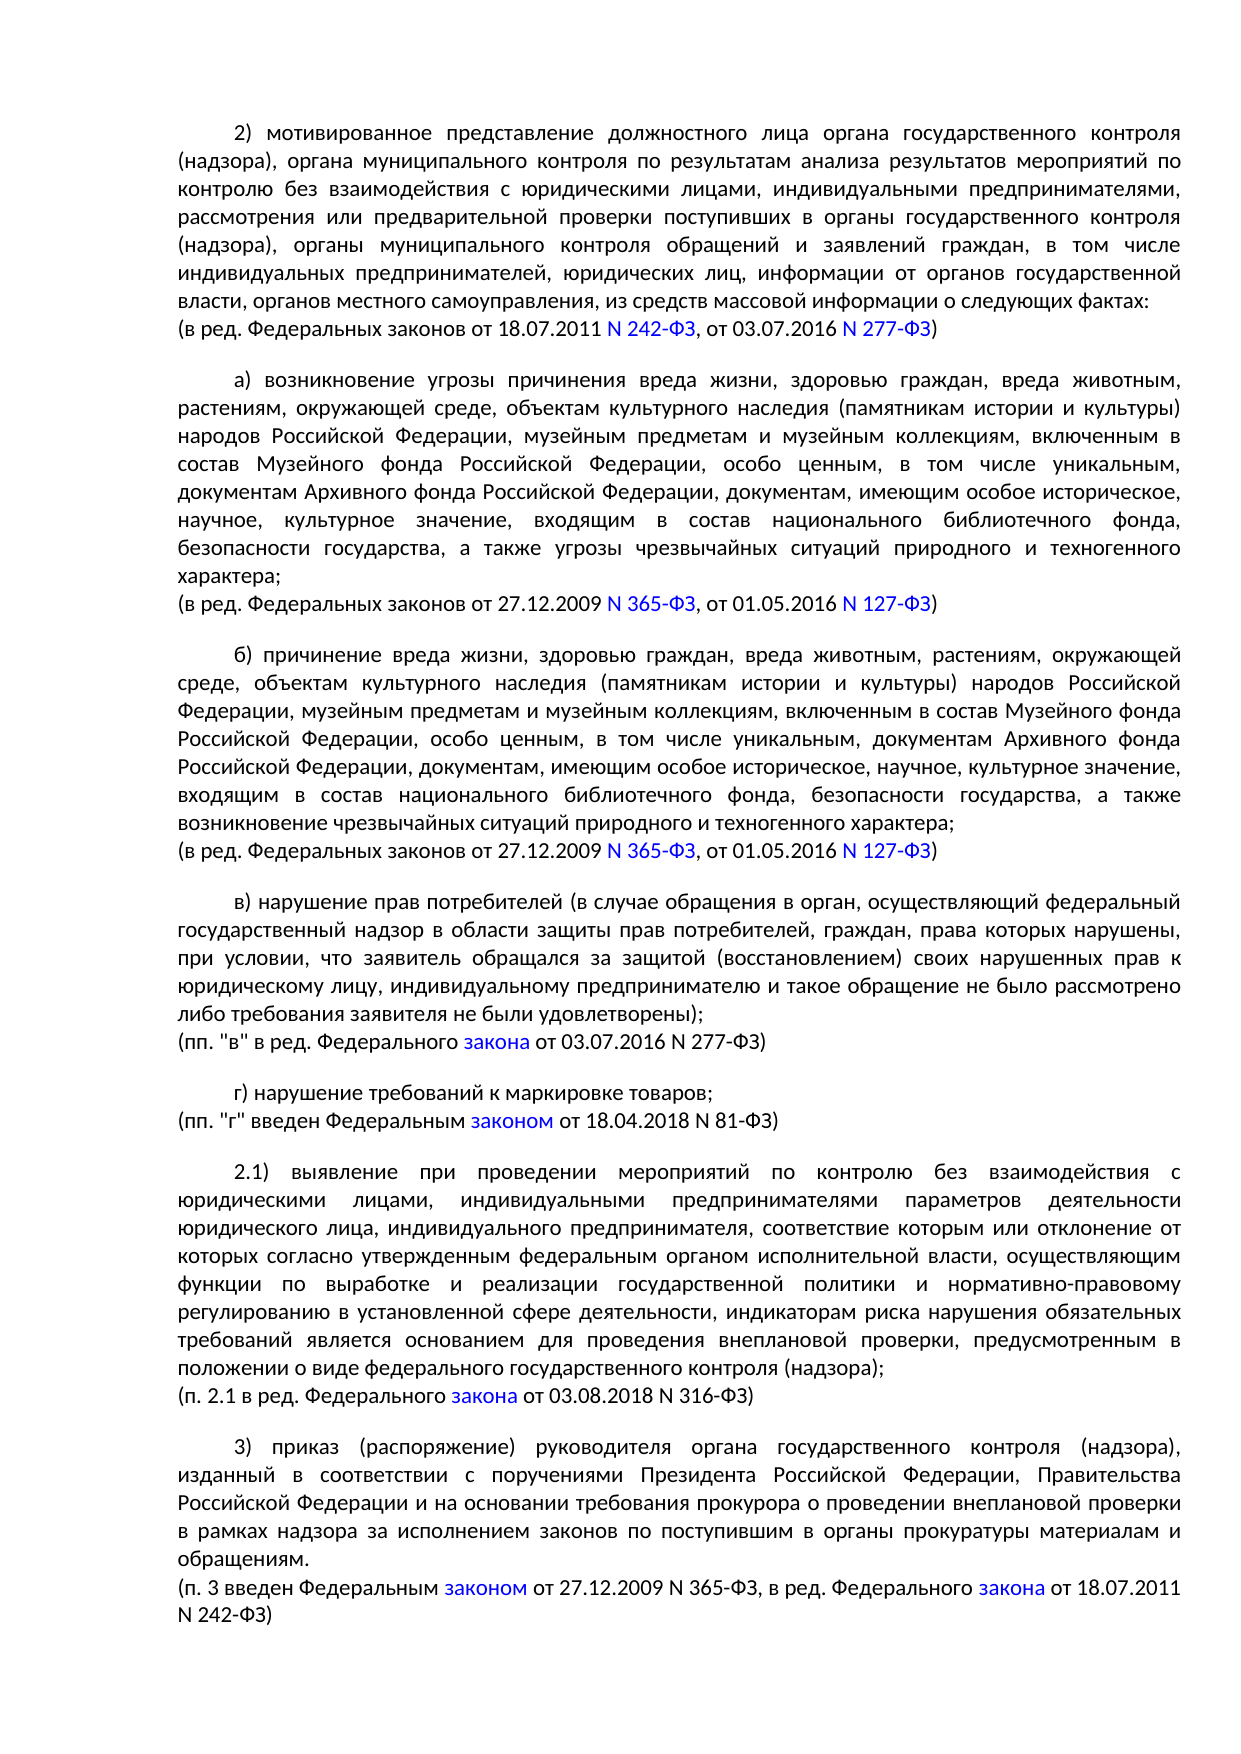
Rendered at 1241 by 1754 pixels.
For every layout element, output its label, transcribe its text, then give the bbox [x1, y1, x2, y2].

text (в ред. Федеральных законов от 18.07.2011 N 242-ФЗ, от 03.07.2016 N 277-ФЗ) [177, 314, 1181, 342]
text г) нарушение требований к маркировке товаров; [177, 1078, 1181, 1106]
text (в ред. Федеральных законов от 27.12.2009 N 365-ФЗ, от 01.05.2016 N 127-ФЗ) [177, 589, 1181, 617]
text 2.1) выявление при проведении мероприятий по контролю без взаимодействия с юридическими лицами, индивидуальными предпринимателями параметров деятельности юридического лица, индивидуального предпринимателя, соответствие которым или отклонение от которых согласно утвержденным федеральным органом исполнительной власти, осуществляющим функции по выработке и реализации государственной политики и нормативно-правовому регулированию в установленной сфере деятельности, индикаторам риска нарушения обязательных требований является основанием для проведения внеплановой проверки, предусмотренным в положении о виде федерального государственного контроля (надзора); [177, 1157, 1181, 1382]
text (в ред. Федеральных законов от 27.12.2009 N 365-ФЗ, от 01.05.2016 N 127-ФЗ) [177, 836, 1181, 864]
text а) возникновение угрозы причинения вреда жизни, здоровью граждан, вреда животным, растениям, окружающей среде, объектам культурного наследия (памятникам истории и культуры) народов Российской Федерации, музейным предметам и музейным коллекциям, включенным в состав Музейного фонда Российской Федерации, особо ценным, в том числе уникальным, документам Архивного фонда Российской Федерации, документам, имеющим особое историческое, научное, культурное значение, входящим в состав национального библиотечного фонда, безопасности государства, а также угрозы чрезвычайных ситуаций природного и техногенного характера; [177, 365, 1181, 589]
text б) причинение вреда жизни, здоровью граждан, вреда животным, растениям, окружающей среде, объектам культурного наследия (памятникам истории и культуры) народов Российской Федерации, музейным предметам и музейным коллекциям, включенным в состав Музейного фонда Российской Федерации, особо ценным, в том числе уникальным, документам Архивного фонда Российской Федерации, документам, имеющим особое историческое, научное, культурное значение, входящим в состав национального библиотечного фонда, безопасности государства, а также возникновение чрезвычайных ситуаций природного и техногенного характера; [177, 640, 1181, 836]
text (пп. "в" в ред. Федерального закона от 03.07.2016 N 277-ФЗ) [177, 1027, 1181, 1056]
text 3) приказ (распоряжение) руководителя органа государственного контроля (надзора), изданный в соответствии с поручениями Президента Российской Федерации, Правительства Российской Федерации и на основании требования прокурора о проведении внеплановой проверки в рамках надзора за исполнением законов по поступившим в органы прокуратуры материалам и обращениям. [177, 1432, 1181, 1573]
text в) нарушение прав потребителей (в случае обращения в орган, осуществляющий федеральный государственный надзор в области защиты прав потребителей, граждан, права которых нарушены, при условии, что заявитель обращался за защитой (восстановлением) своих нарушенных прав к юридическому лицу, индивидуальному предпринимателю и такое обращение не было рассмотрено либо требования заявителя не были удовлетворены); [177, 887, 1181, 1027]
text 2) мотивированное представление должностного лица органа государственного контроля (надзора), органа муниципального контроля по результатам анализа результатов мероприятий по контролю без взаимодействия с юридическими лицами, индивидуальными предпринимателями, рассмотрения или предварительной проверки поступивших в органы государственного контроля (надзора), органы муниципального контроля обращений и заявлений граждан, в том числе индивидуальных предпринимателей, юридических лиц, информации от органов государственной власти, органов местного самоуправления, из средств массовой информации о следующих фактах: [177, 118, 1181, 314]
text (пп. "г" введен Федеральным законом от 18.04.2018 N 81-ФЗ) [177, 1106, 1181, 1134]
text (п. 3 введен Федеральным законом от 27.12.2009 N 365-ФЗ, в ред. Федерального закона от 18.07.2011 N 242-ФЗ) [177, 1573, 1181, 1629]
text (п. 2.1 в ред. Федерального закона от 03.08.2018 N 316-ФЗ) [177, 1382, 1181, 1409]
